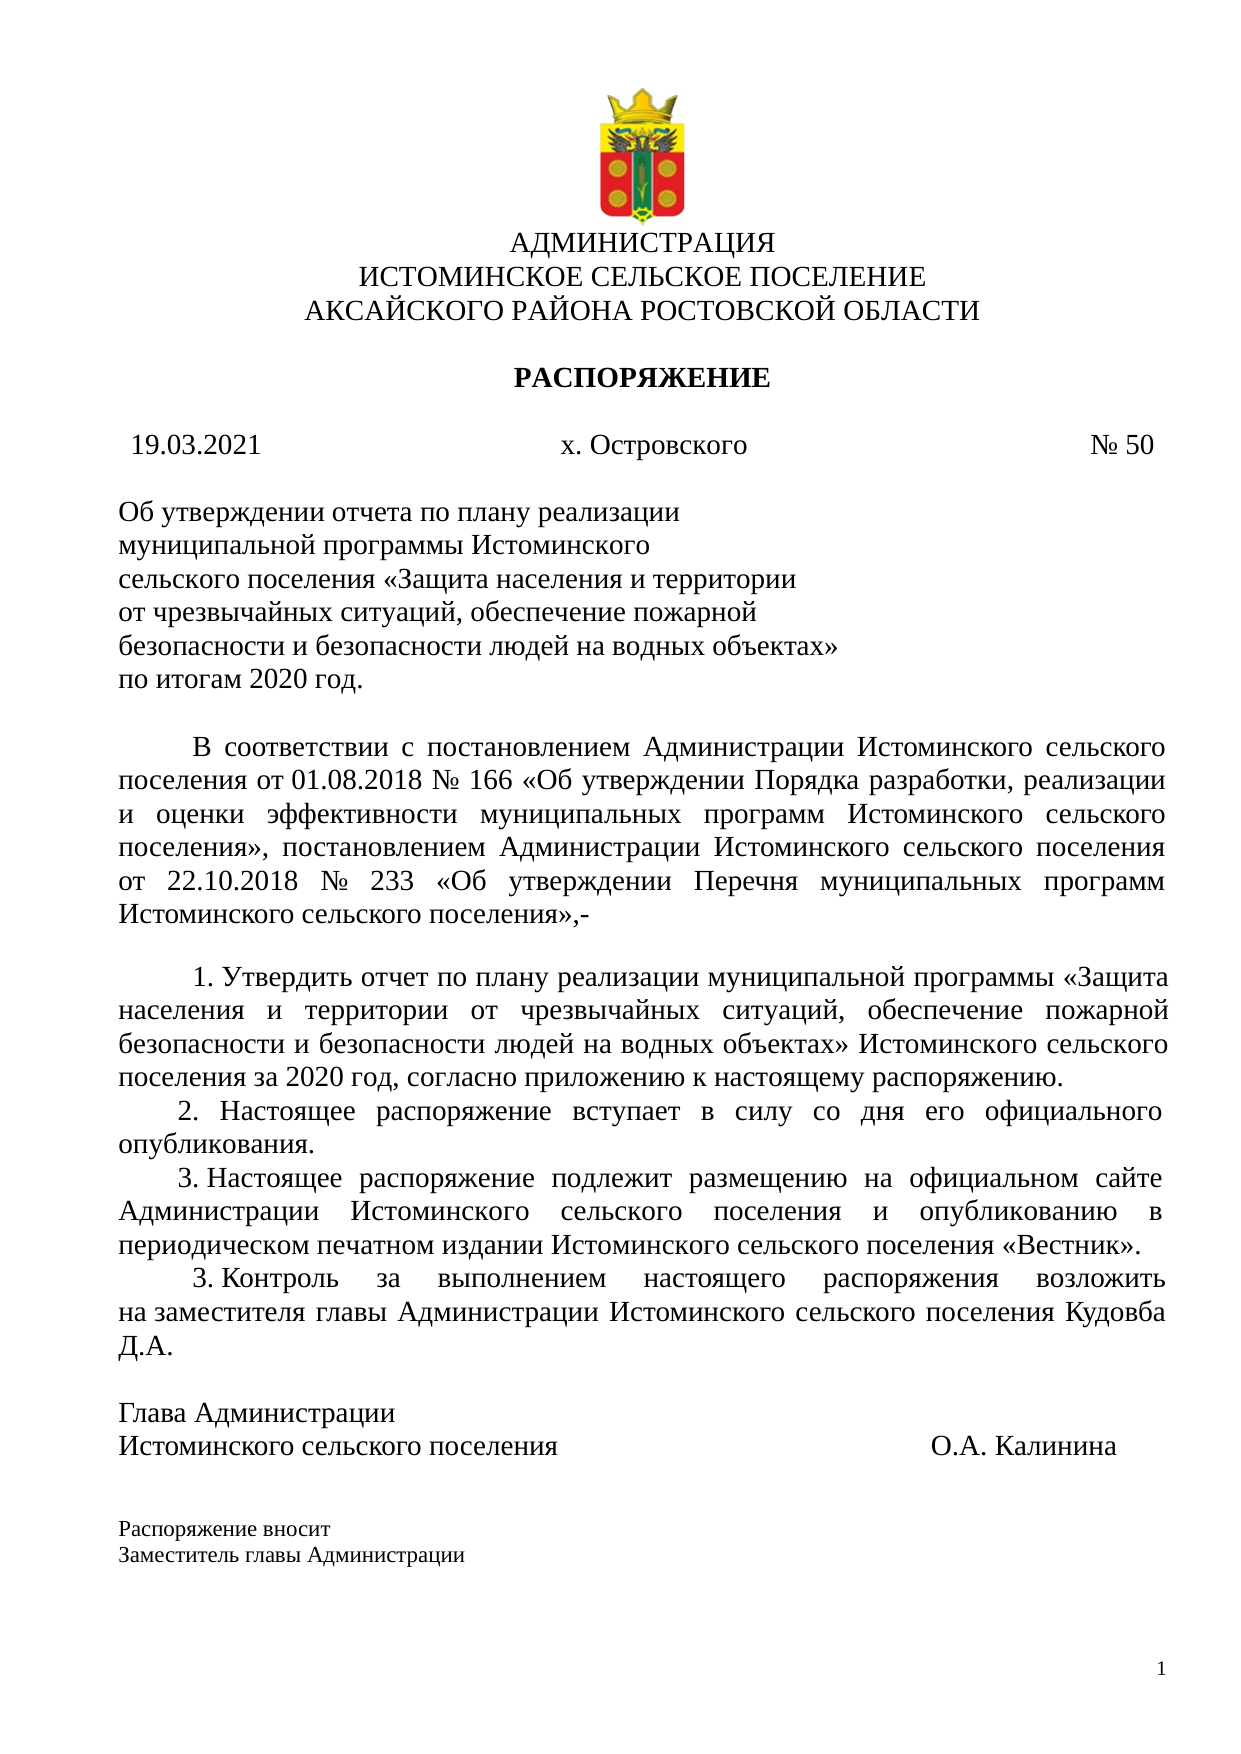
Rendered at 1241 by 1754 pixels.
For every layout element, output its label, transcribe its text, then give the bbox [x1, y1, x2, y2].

text Распоряжение вносит [118, 1514, 1167, 1541]
text Глава Администрации [118, 1395, 1167, 1428]
text по итогам 2020 год. [118, 662, 1240, 695]
text ИСТОМИНСКОЕ СЕЛЬСКОЕ ПОСЕЛЕНИЕ [118, 259, 1167, 293]
text муниципальной программы Истоминского [118, 527, 1167, 561]
text безопасности и безопасности людей на водных объектах» [118, 628, 1240, 662]
text 1. Утвердить отчет по плану реализации муниципальной программы «Защита населения и территории от чрезвычайных ситуаций, обеспечение пожарной безопасности и безопасности людей на водных объектах» Истоминского сельского поселения за 2020 год, согласно приложению к настоящему распоряжению. [118, 959, 1170, 1093]
list 2. Настоящее распоряжение вступает в силу со дня его официального опубликования. [118, 1093, 1163, 1160]
text сельского поселения «Защита населения и территории [118, 561, 1240, 594]
text Заместитель главы Администрации [118, 1541, 1167, 1567]
list 3. Настоящее распоряжение подлежит размещению на официальном сайте Администрации Истоминского сельского поселения и опубликованию в периодическом печатном издании Истоминского сельского поселения «Вестник». [118, 1160, 1163, 1261]
subtitle РАСПОРЯЖЕНИЕ [118, 360, 1167, 393]
text от чрезвычайных ситуаций, обеспечение пожарной [118, 594, 1240, 628]
text АДМИНИСТРАЦИЯ [118, 226, 1167, 259]
picture [600, 88, 685, 226]
text В соответствии с постановлением Администрации Истоминского сельского поселения от 01.08.2018 № 166 «Об утверждении Порядка разработки, реализации и оценки эффективности муниципальных программ Истоминского сельского поселения», постановлением Администрации Истоминского сельского поселения от 22.10.2018 № 233 «Об утверждении Перечня муниципальных программ Истоминского сельского поселения»,- [118, 729, 1167, 930]
text 19.03.2021 х. Островского № 50 [118, 427, 1167, 460]
text АКСАЙСКОГО РАЙОНА РОСТОВСКОЙ ОБЛАСТИ [118, 293, 1167, 326]
text Об утверждении отчета по плану реализации [118, 494, 1167, 527]
text 3. Контроль за выполнением настоящего распоряжения возложить на заместителя главы Администрации Истоминского сельского поселения Кудовба Д.А. [118, 1261, 1167, 1361]
text Истоминского сельского поселения О.А. Калинина [118, 1428, 1167, 1462]
